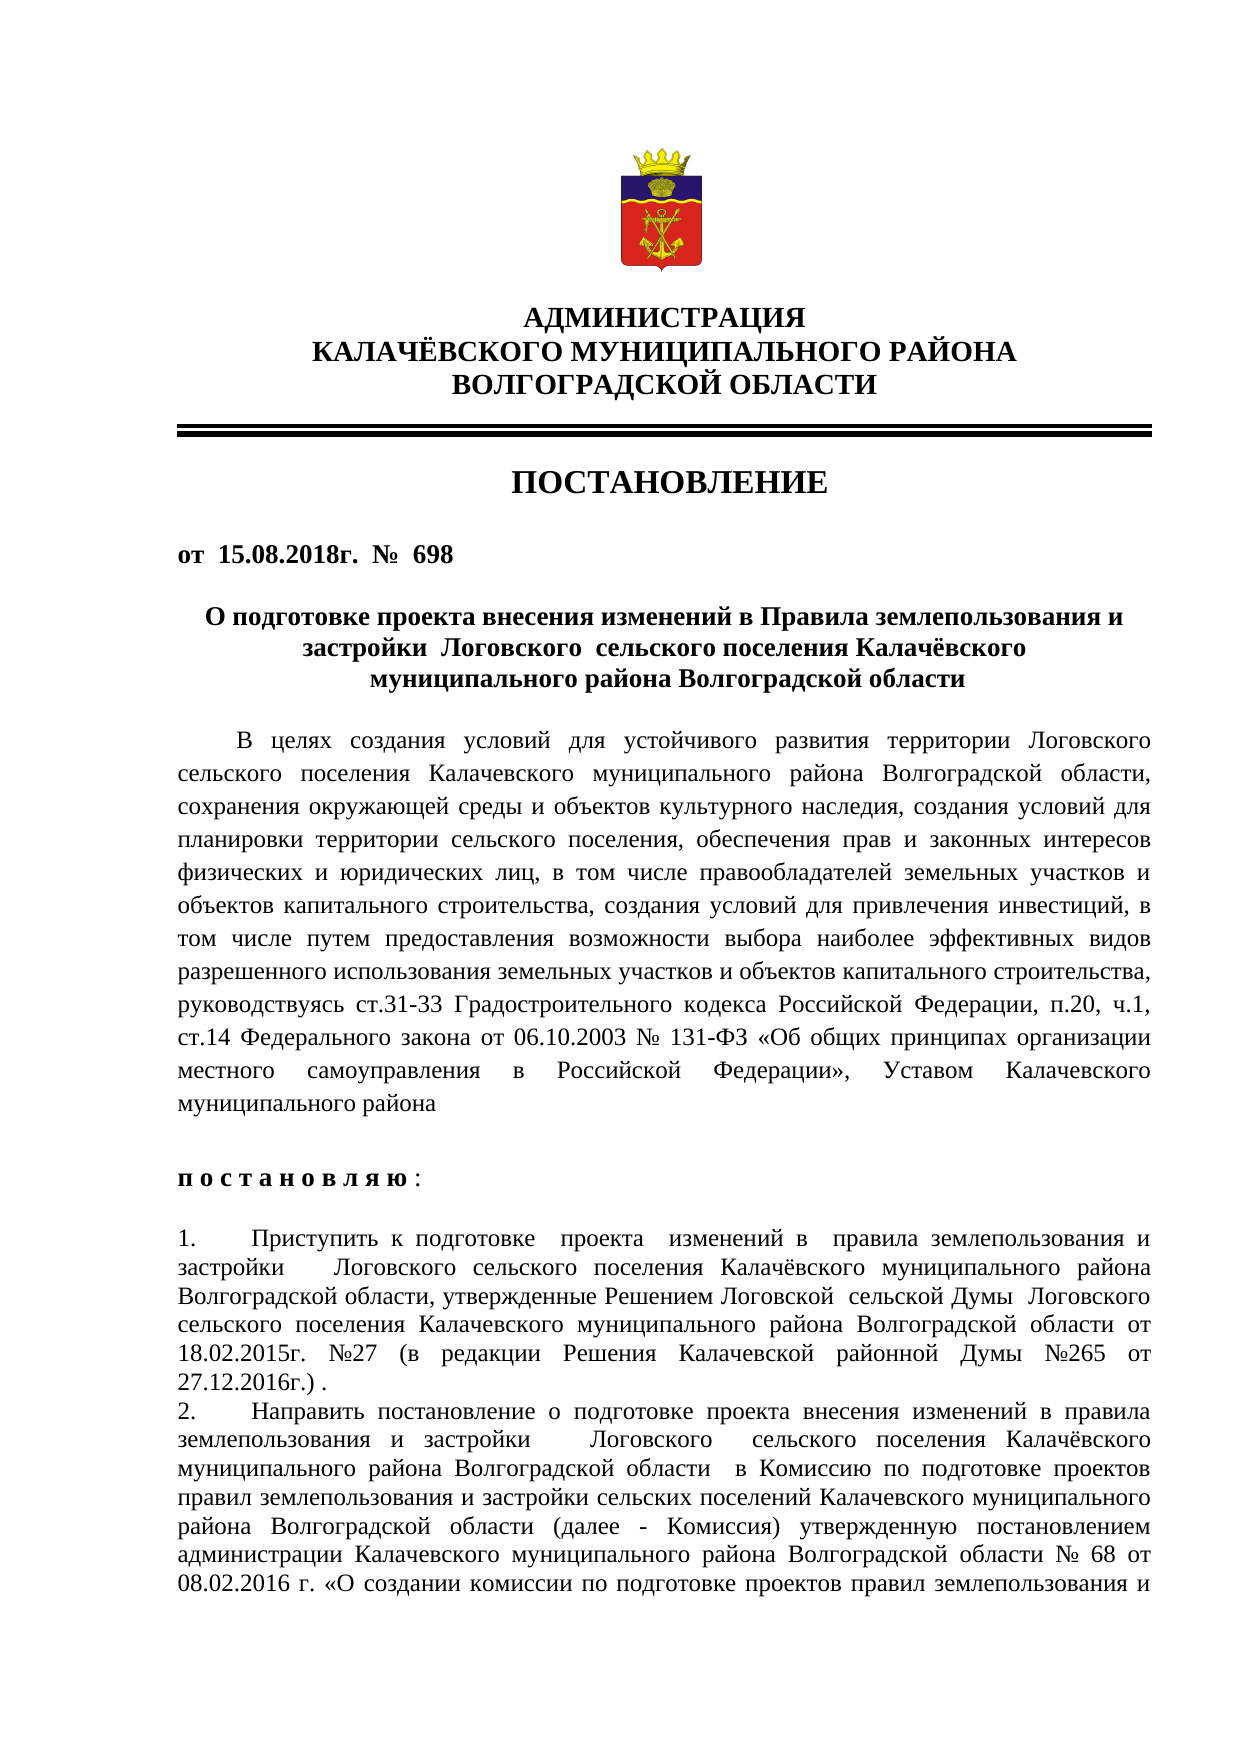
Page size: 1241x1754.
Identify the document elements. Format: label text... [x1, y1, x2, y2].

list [177, 1396, 1152, 1597]
text КАЛАЧЁВСКОГО МУНИЦИПАЛЬНОГО РАЙОНА [177, 334, 1152, 367]
picture [621, 148, 702, 272]
text ВОЛГОГРАДСКОЙ ОБЛАСТИ [177, 367, 1152, 401]
text от 15.08.2018г. № 698 [177, 538, 1152, 569]
text муниципального района Волгоградской области [177, 662, 1152, 693]
text ПОСТАНОВЛЕНИЕ [177, 462, 1152, 500]
list Приступить к подготовке проекта изменений в правила землепользования и застройки Логовского сельского поселения Калачёвского муниципального района Волгоградской области, утвержденные Решением Логовской сельской Думы Логовского сельского поселения Калачевского муниципального района Волгоградской области от 18.02.2015г. №27 (в редакции Решения Калачевской районной Думы №265 от 27.12.2016г.) . [177, 1223, 1152, 1396]
text О подготовке проекта внесения изменений в Правила землепользования и застройки Логовского сельского поселения Калачёвского [177, 600, 1152, 662]
text п о с т а н о в л я ю : [177, 1161, 1152, 1192]
text АДМИНИСТРАЦИЯ [177, 300, 1152, 334]
text В целях создания условий для устойчивого развития территории Логовского сельского поселения Калачевского муниципального района Волгоградской области, сохранения окружающей среды и объектов культурного наследия, создания условий для планировки территории сельского поселения, обеспечения прав и законных интересов физических и юридических лиц, в том числе правообладателей земельных участков и объектов капитального строительства, создания условий для привлечения инвестиций, в том числе путем предоставления возможности выбора наиболее эффективных видов разрешенного использования земельных участков и объектов капитального строительства, руководствуясь ст.31-33 Градостроительного кодекса Российской Федерации, п.20, ч.1, ст.14 Федерального закона от 06.10.2003 № 131-ФЗ «Об общих принципах организации местного самоуправления в Российской Федерации», Уставом Калачевского муниципального района [177, 725, 1152, 1117]
